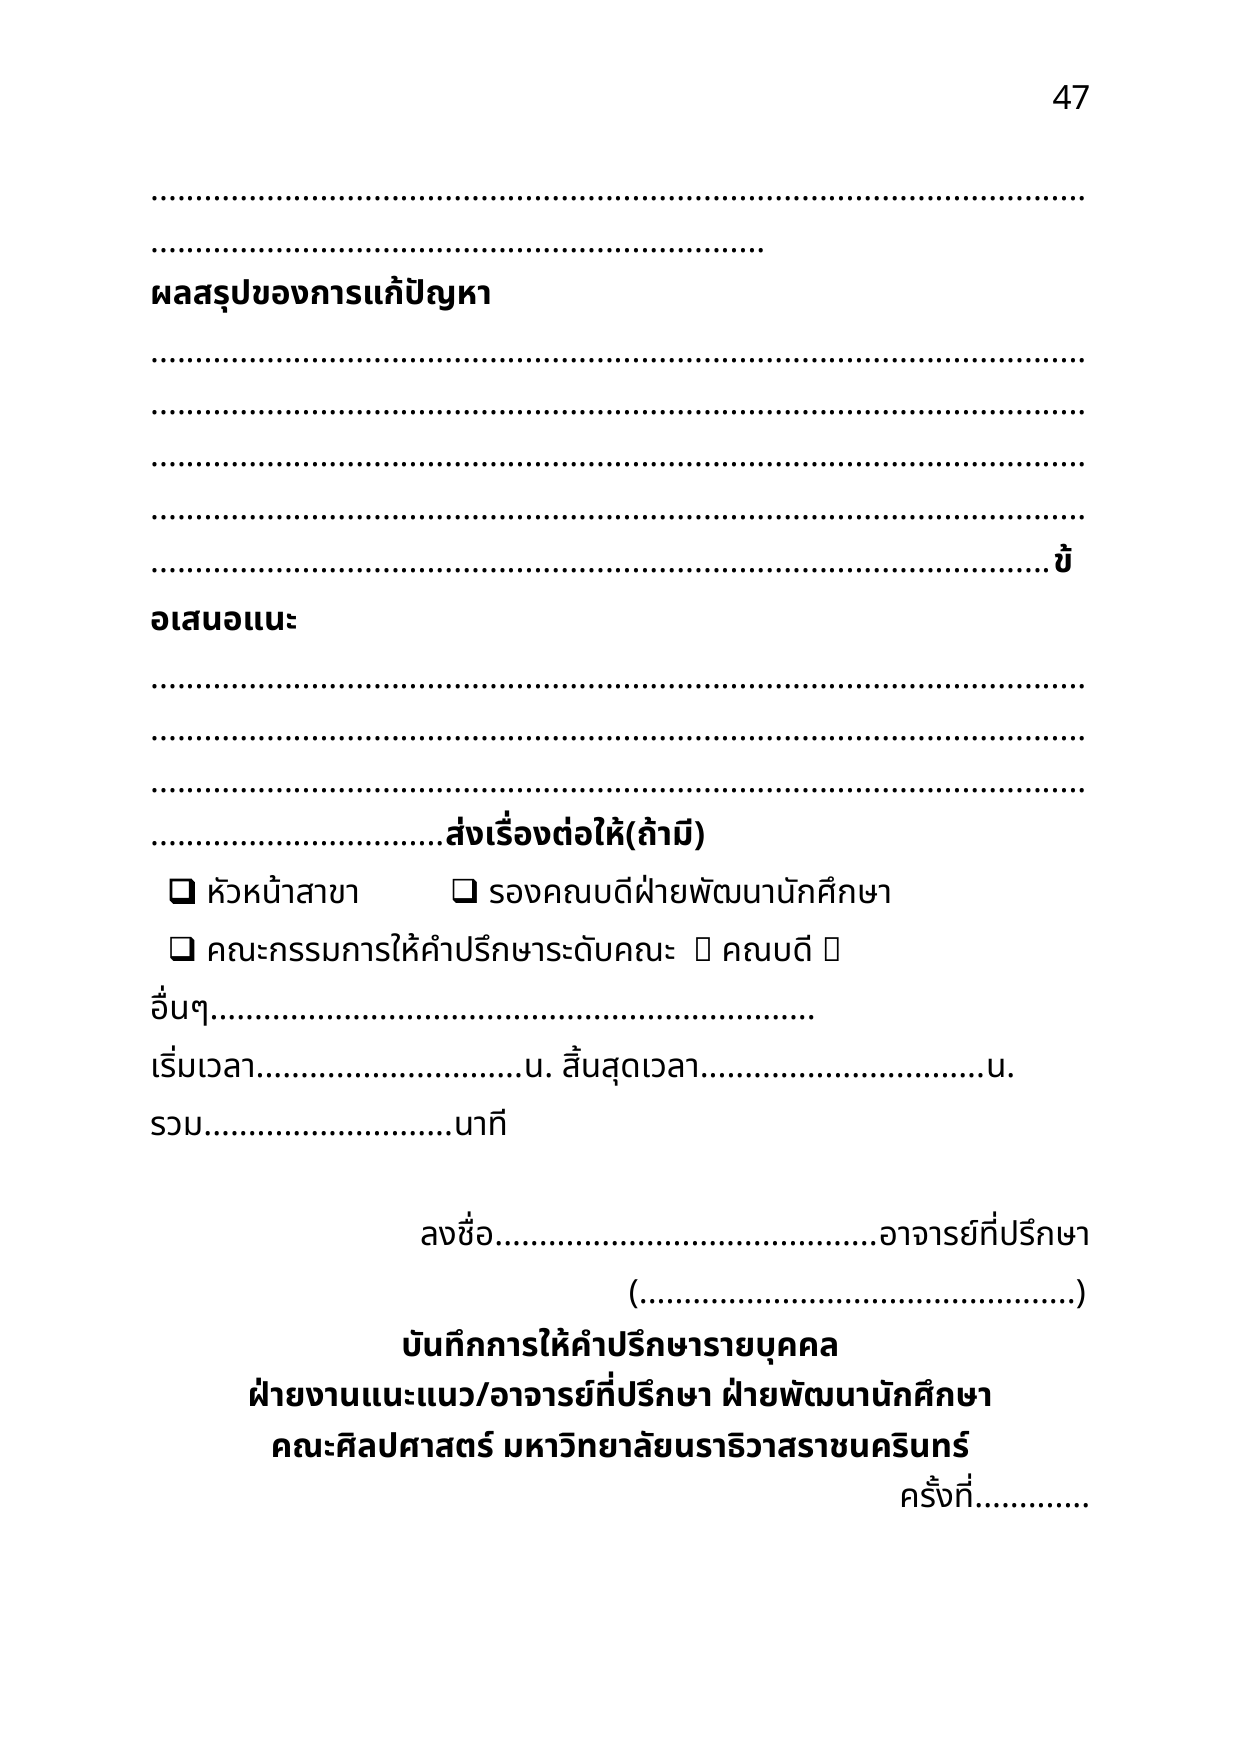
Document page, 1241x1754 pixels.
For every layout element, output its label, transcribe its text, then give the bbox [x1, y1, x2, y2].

text ครั้งที่............. [150, 1472, 1090, 1523]
text เริ่มเวลา..............................น. สิ้นสุดเวลา................................น. รวม............................นาที [150, 1042, 1090, 1151]
text .........................................................................................................................................................................................................................................................................................................................................................................................................................................................................................................................................ข้อเสนอแนะ [150, 327, 1090, 645]
text หัวหน้าสาขา รองคณบดีฝ่ายพัฒนานักศึกษา [150, 868, 1090, 918]
text ฝ่ายงานแนะแนว/อาจารย์ที่ปรึกษา ฝ่ายพัฒนานักศึกษา [150, 1371, 1090, 1422]
text ลงชื่อ...........................................อาจารย์ที่ปรึกษา [150, 1210, 1090, 1261]
text .............................................................................................................................................................................. [150, 164, 1090, 262]
text ............................................................................................................................................................................................................................................................................................................................................................ส่งเรื่องต่อให้(ถ้ามี) [150, 652, 1090, 860]
text คณะศิลปศาสตร์ มหาวิทยาลัยนราธิวาสราชนครินทร์ [150, 1422, 1090, 1472]
text (.................................................) [150, 1268, 1090, 1314]
text บันทึกการให้คำปรึกษารายบุคคล [150, 1321, 1090, 1371]
text ผลสรุปของการแก้ปัญหา [150, 269, 1090, 319]
text คณะกรรมการให้คำปรึกษาระดับคณะ คณบดี อื่นๆ.................................................................... [150, 926, 1090, 1034]
